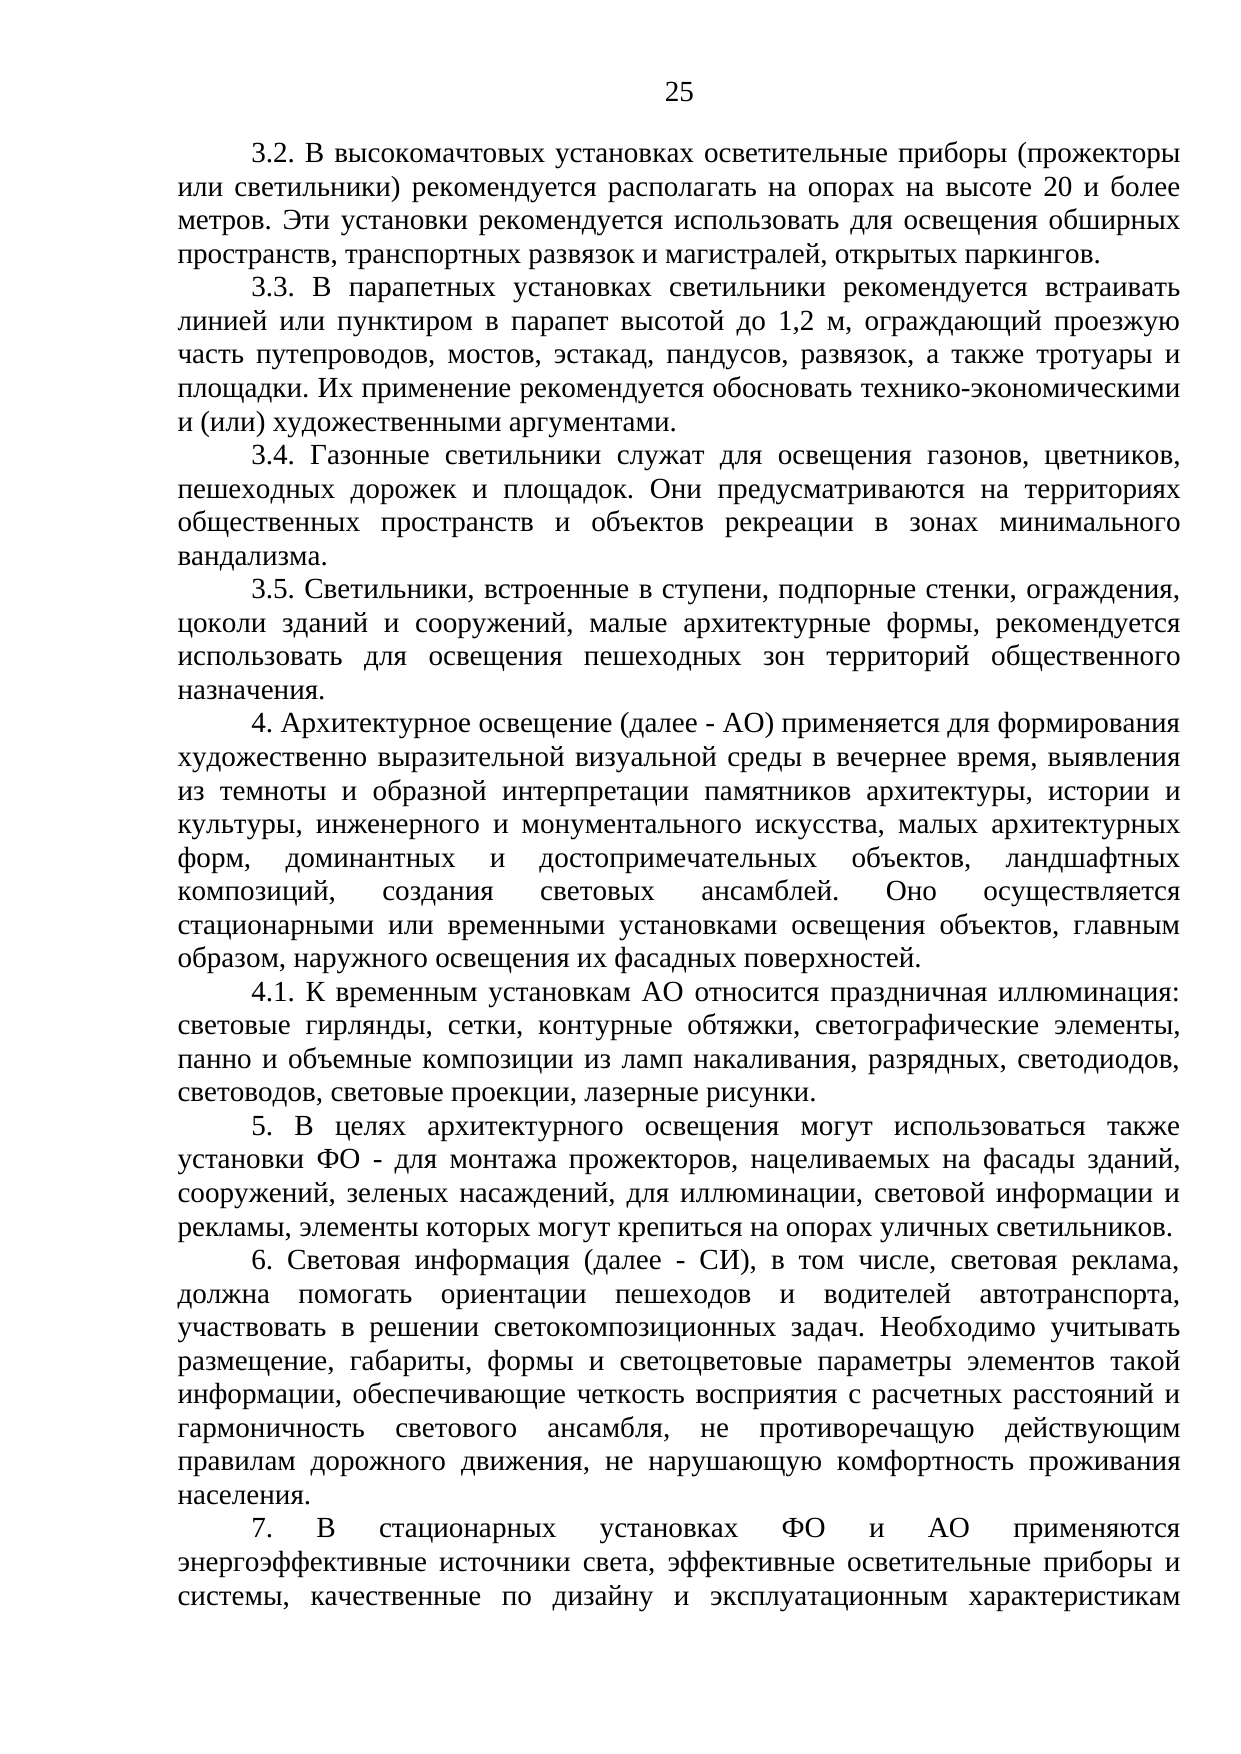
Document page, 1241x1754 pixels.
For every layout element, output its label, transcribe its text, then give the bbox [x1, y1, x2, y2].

text 3.2. В высокомачтовых установках осветительные приборы (прожекторы или светильники) рекомендуется располагать на опорах на высоте 20 и более метров. Эти установки рекомендуется использовать для освещения обширных пространств, транспортных развязок и магистралей, открытых паркингов. [177, 135, 1181, 269]
text 3.5. Светильники, встроенные в ступени, подпорные стенки, ограждения, цоколи зданий и сооружений, малые архитектурные формы, рекомендуется использовать для освещения пешеходных зон территорий общественного назначения. [177, 571, 1181, 706]
text 3.3. В парапетных установках светильники рекомендуется встраивать линией или пунктиром в парапет высотой до 1,2 м, ограждающий проезжую часть путепроводов, мостов, эстакад, пандусов, развязок, а также тротуары и площадки. Их применение рекомендуется обосновать технико-экономическими и (или) художественными аргументами. [177, 269, 1181, 437]
text 5. В целях архитектурного освещения могут использоваться также установки ФО - для монтажа прожекторов, нацеливаемых на фасады зданий, сооружений, зеленых насаждений, для иллюминации, световой информации и рекламы, элементы которых могут крепиться на опорах уличных светильников. [177, 1108, 1181, 1242]
text 4. Архитектурное освещение (далее - АО) применяется для формирования художественно выразительной визуальной среды в вечернее время, выявления из темноты и образной интерпретации памятников архитектуры, истории и культуры, инженерного и монументального искусства, малых архитектурных форм, доминантных и достопримечательных объектов, ландшафтных композиций, создания световых ансамблей. Оно осуществляется стационарными или временными установками освещения объектов, главным образом, наружного освещения их фасадных поверхностей. [177, 706, 1181, 974]
text 6. Световая информация (далее - СИ), в том числе, световая реклама, должна помогать ориентации пешеходов и водителей автотранспорта, участвовать в решении светокомпозиционных задач. Необходимо учитывать размещение, габариты, формы и светоцветовые параметры элементов такой информации, обеспечивающие четкость восприятия с расчетных расстояний и гармоничность светового ансамбля, не противоречащую действующим правилам дорожного движения, не нарушающую комфортность проживания населения. [177, 1242, 1181, 1511]
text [177, 1511, 1181, 1611]
text 4.1. К временным установкам АО относится праздничная иллюминация: световые гирлянды, сетки, контурные обтяжки, светографические элементы, панно и объемные композиции из ламп накаливания, разрядных, светодиодов, световодов, световые проекции, лазерные рисунки. [177, 974, 1181, 1108]
text 3.4. Газонные светильники служат для освещения газонов, цветников, пешеходных дорожек и площадок. Они предусматриваются на территориях общественных пространств и объектов рекреации в зонах минимального вандализма. [177, 437, 1181, 571]
